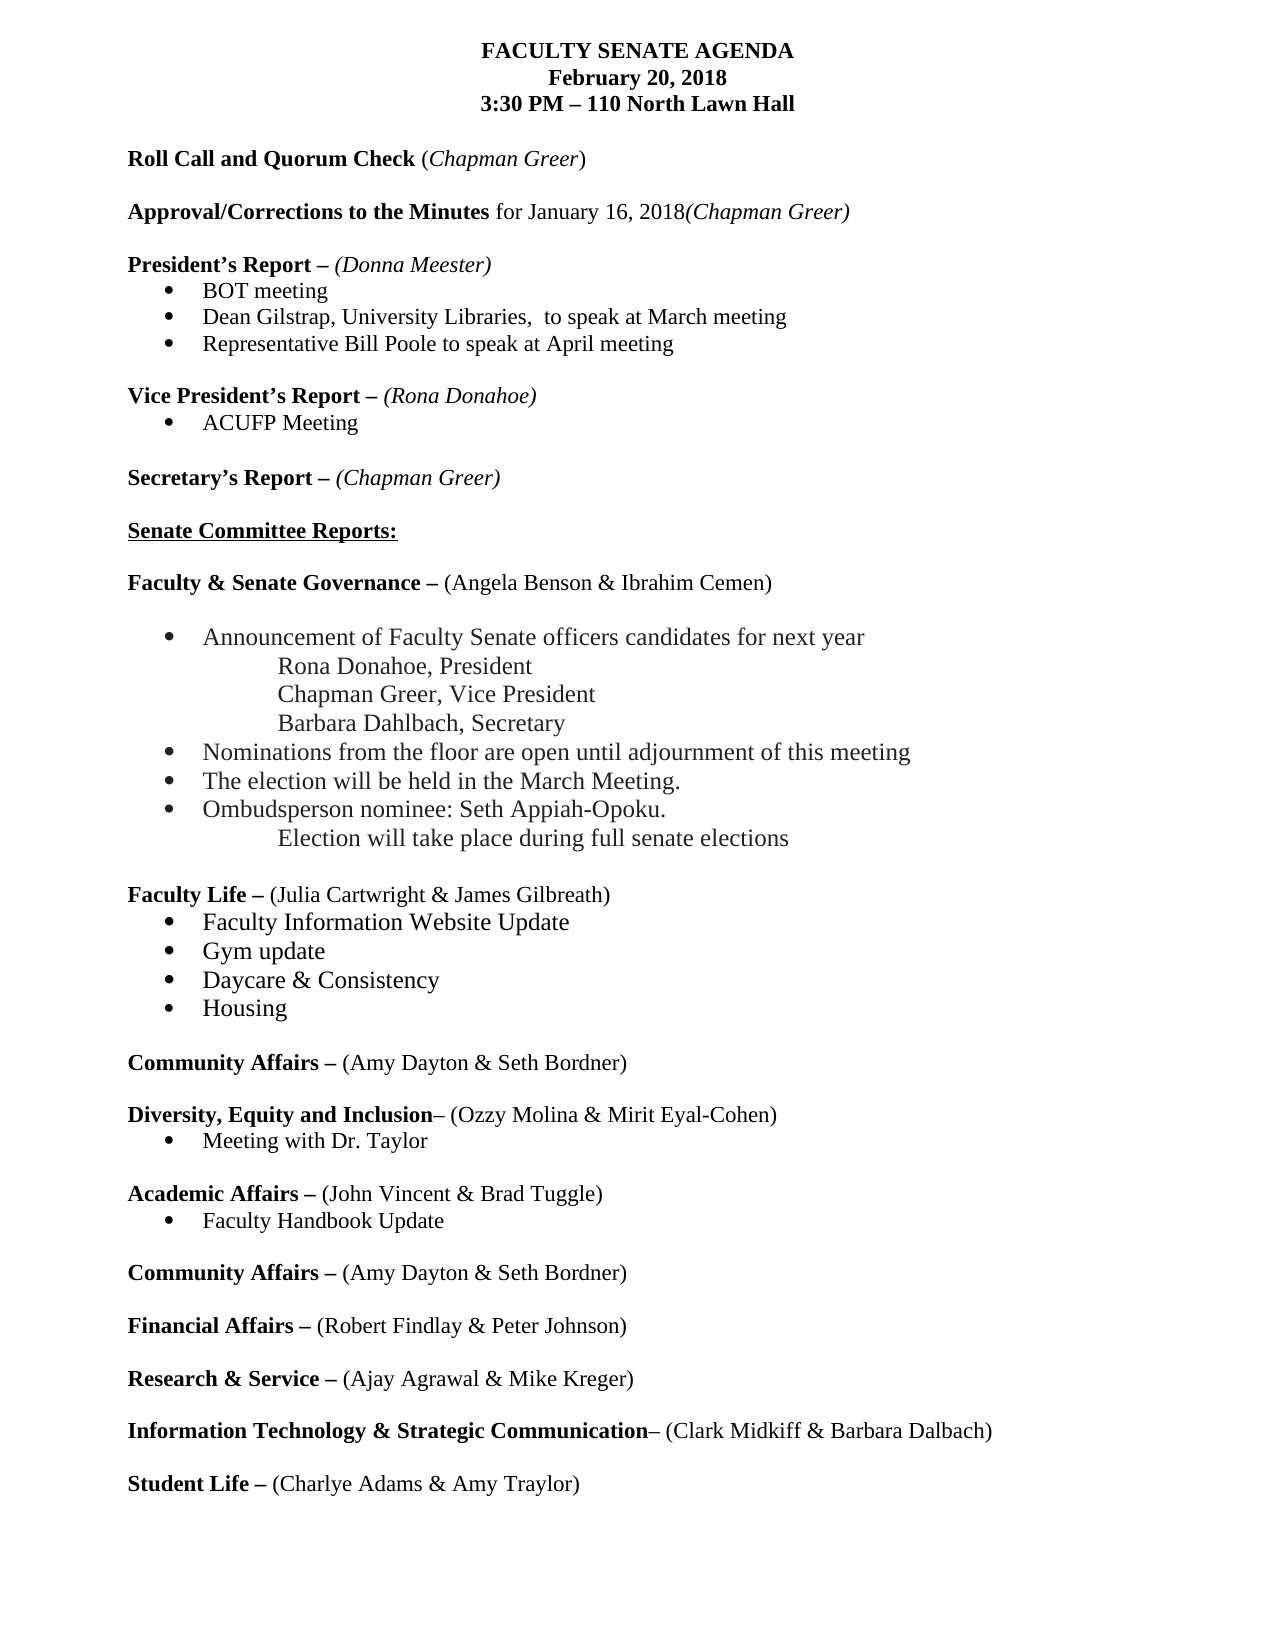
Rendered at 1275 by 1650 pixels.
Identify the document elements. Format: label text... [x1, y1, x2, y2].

list Dean Gilstrap, University Libraries, to speak at March meeting [165, 303, 1147, 330]
text Senate Committee Reports: [127, 517, 1147, 543]
text President’s Report – (Donna Meester) [127, 251, 1147, 277]
text Diversity, Equity and Inclusion– (Ozzy Molina & Mirit Eyal-Cohen) [127, 1101, 1147, 1128]
list Gym update [165, 936, 1147, 965]
text Community Affairs – (Amy Dayton & Seth Bordner) [127, 1048, 1147, 1075]
list Faculty Handbook Update [165, 1207, 1147, 1233]
list Meeting with Dr. Taylor [165, 1128, 1147, 1154]
list Nominations from the floor are open until adjournment of this meeting [165, 737, 1147, 766]
text Chapman Greer, Vice President [127, 679, 1147, 708]
text Roll Call and Quorum Check (Chapman Greer) [127, 145, 1147, 172]
text Faculty & Senate Governance – (Angela Benson & Ibrahim Cemen) [127, 569, 1147, 596]
text Community Affairs – (Amy Dayton & Seth Bordner) [127, 1259, 1147, 1286]
text Secretary’s Report – (Chapman Greer) [127, 464, 1147, 490]
text Academic Affairs – (John Vincent & Brad Tuggle) [127, 1180, 1147, 1207]
text Approval/Corrections to the Minutes for January 16, 2018(Chapman Greer) [127, 198, 1147, 224]
text Faculty Life – (Julia Cartwright & James Gilbreath) [127, 881, 1147, 907]
list BOT meeting [165, 277, 1147, 303]
list ACUFP Meeting [165, 409, 1147, 435]
text Financial Affairs – (Robert Findlay & Peter Johnson) [127, 1312, 1147, 1338]
list Housing [165, 993, 1147, 1022]
text Research & Service – (Ajay Agrawal & Mike Kreger) [127, 1365, 1147, 1391]
text Barbara Dahlbach, Secretary [127, 708, 1147, 737]
text FACULTY SENATE AGENDA [127, 37, 1147, 64]
text Rona Donahoe, President [127, 651, 1147, 679]
list The election will be held in the March Meeting. [165, 766, 1147, 794]
text Student Life – (Charlye Adams & Amy Traylor) [127, 1470, 1147, 1497]
list Ombudsperson nominee: Seth Appiah-Opoku. [165, 794, 1147, 823]
list Daycare & Consistency [165, 965, 1147, 993]
text Information Technology & Strategic Communication– (Clark Midkiff & Barbara Dalbach) [127, 1417, 1147, 1444]
list Announcement of Faculty Senate officers candidates for next year [165, 622, 1147, 651]
text 3:30 PM – 110 North Lawn Hall [127, 90, 1147, 117]
text February 20, 2018 [127, 64, 1147, 90]
list Faculty Information Website Update [165, 907, 1147, 936]
text Vice President’s Report – (Rona Donahoe) [127, 382, 1147, 409]
text Election will take place during full senate elections [127, 823, 1147, 852]
list Representative Bill Poole to speak at April meeting [165, 330, 1147, 356]
